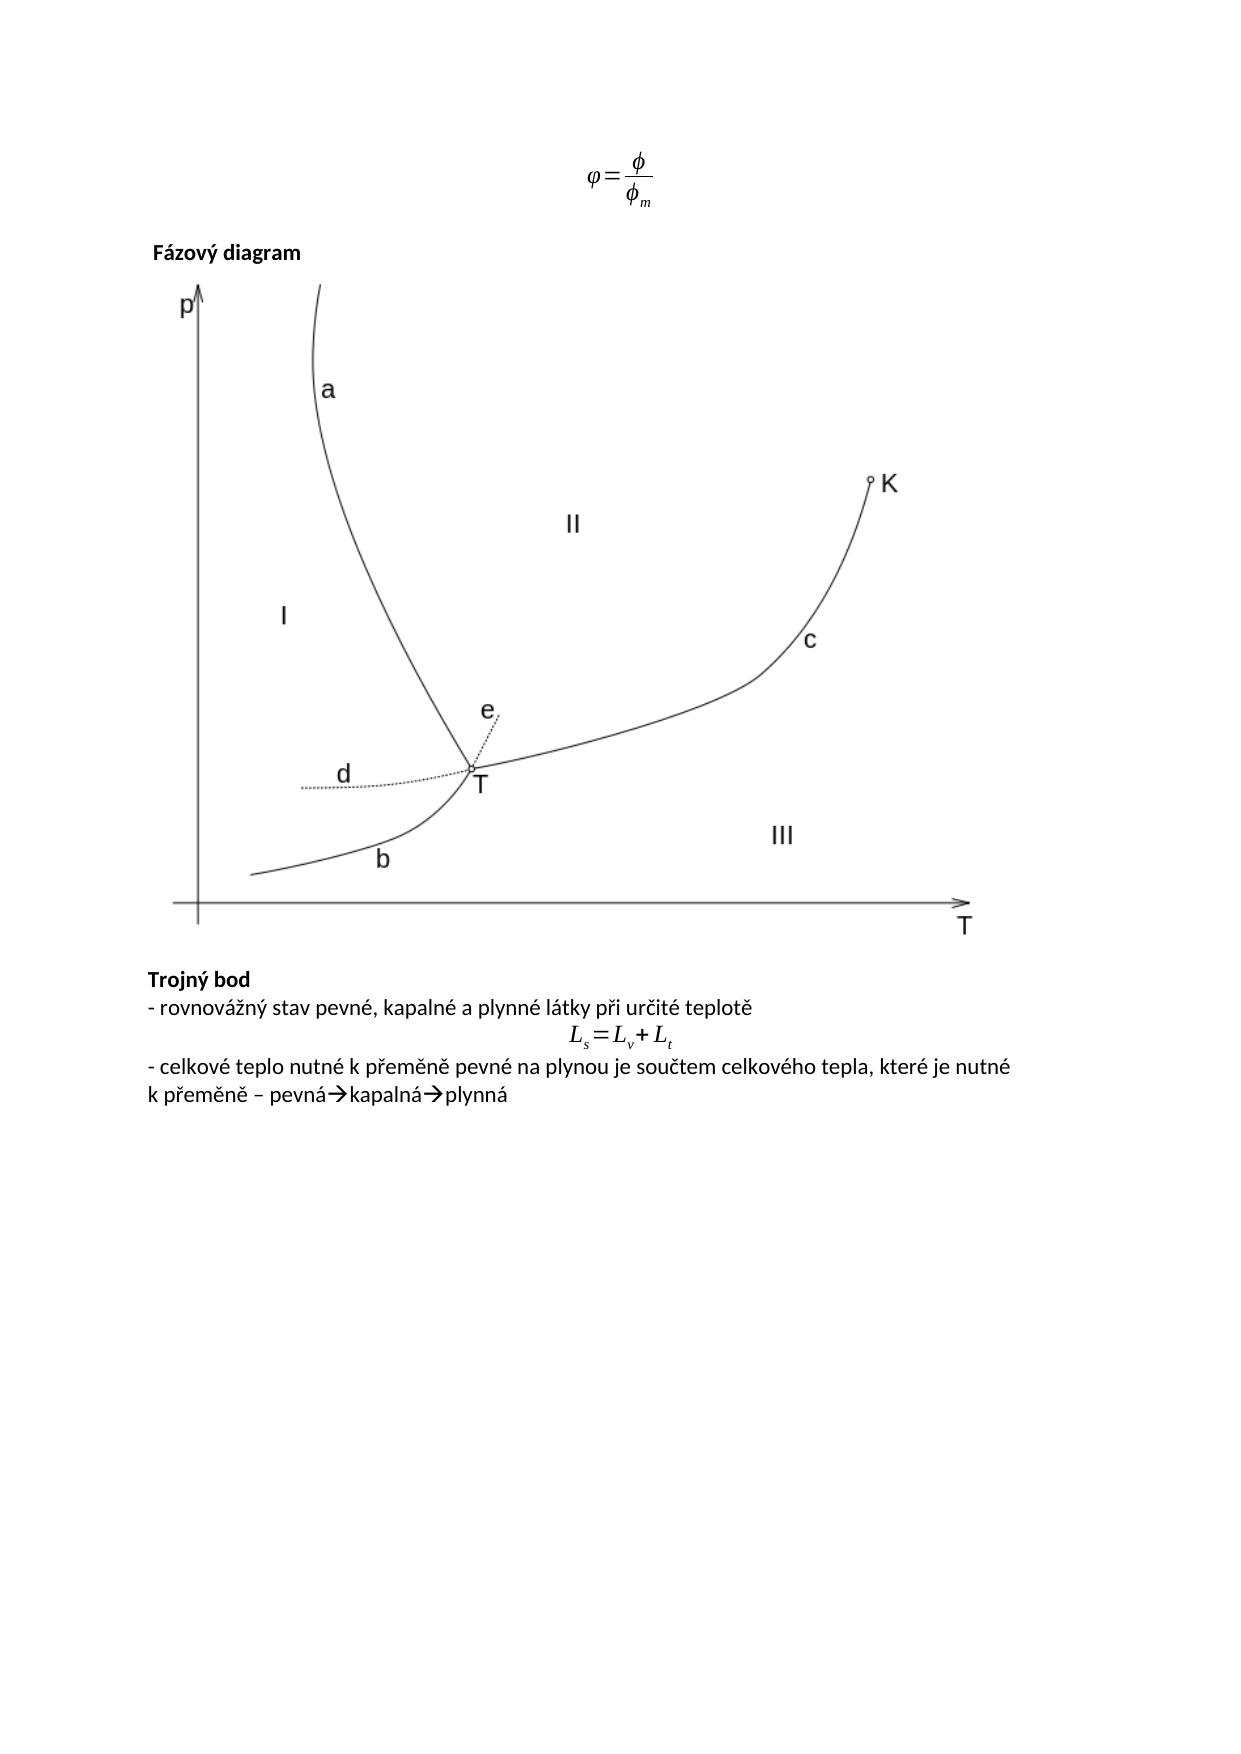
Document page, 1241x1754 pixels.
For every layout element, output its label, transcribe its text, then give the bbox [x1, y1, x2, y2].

text - rovnovážný stav pevné, kapalné a plynné látky při určité teplotě [148, 993, 1093, 1021]
picture [147, 266, 1000, 966]
text Trojný bod [148, 965, 1093, 993]
text Fázový diagram [148, 238, 1093, 266]
text - celkové teplo nutné k přeměně pevné na plynou je součtem celkového tepla, které je nutné k přeměně – pevnákapalnáplynná [148, 1052, 1093, 1108]
